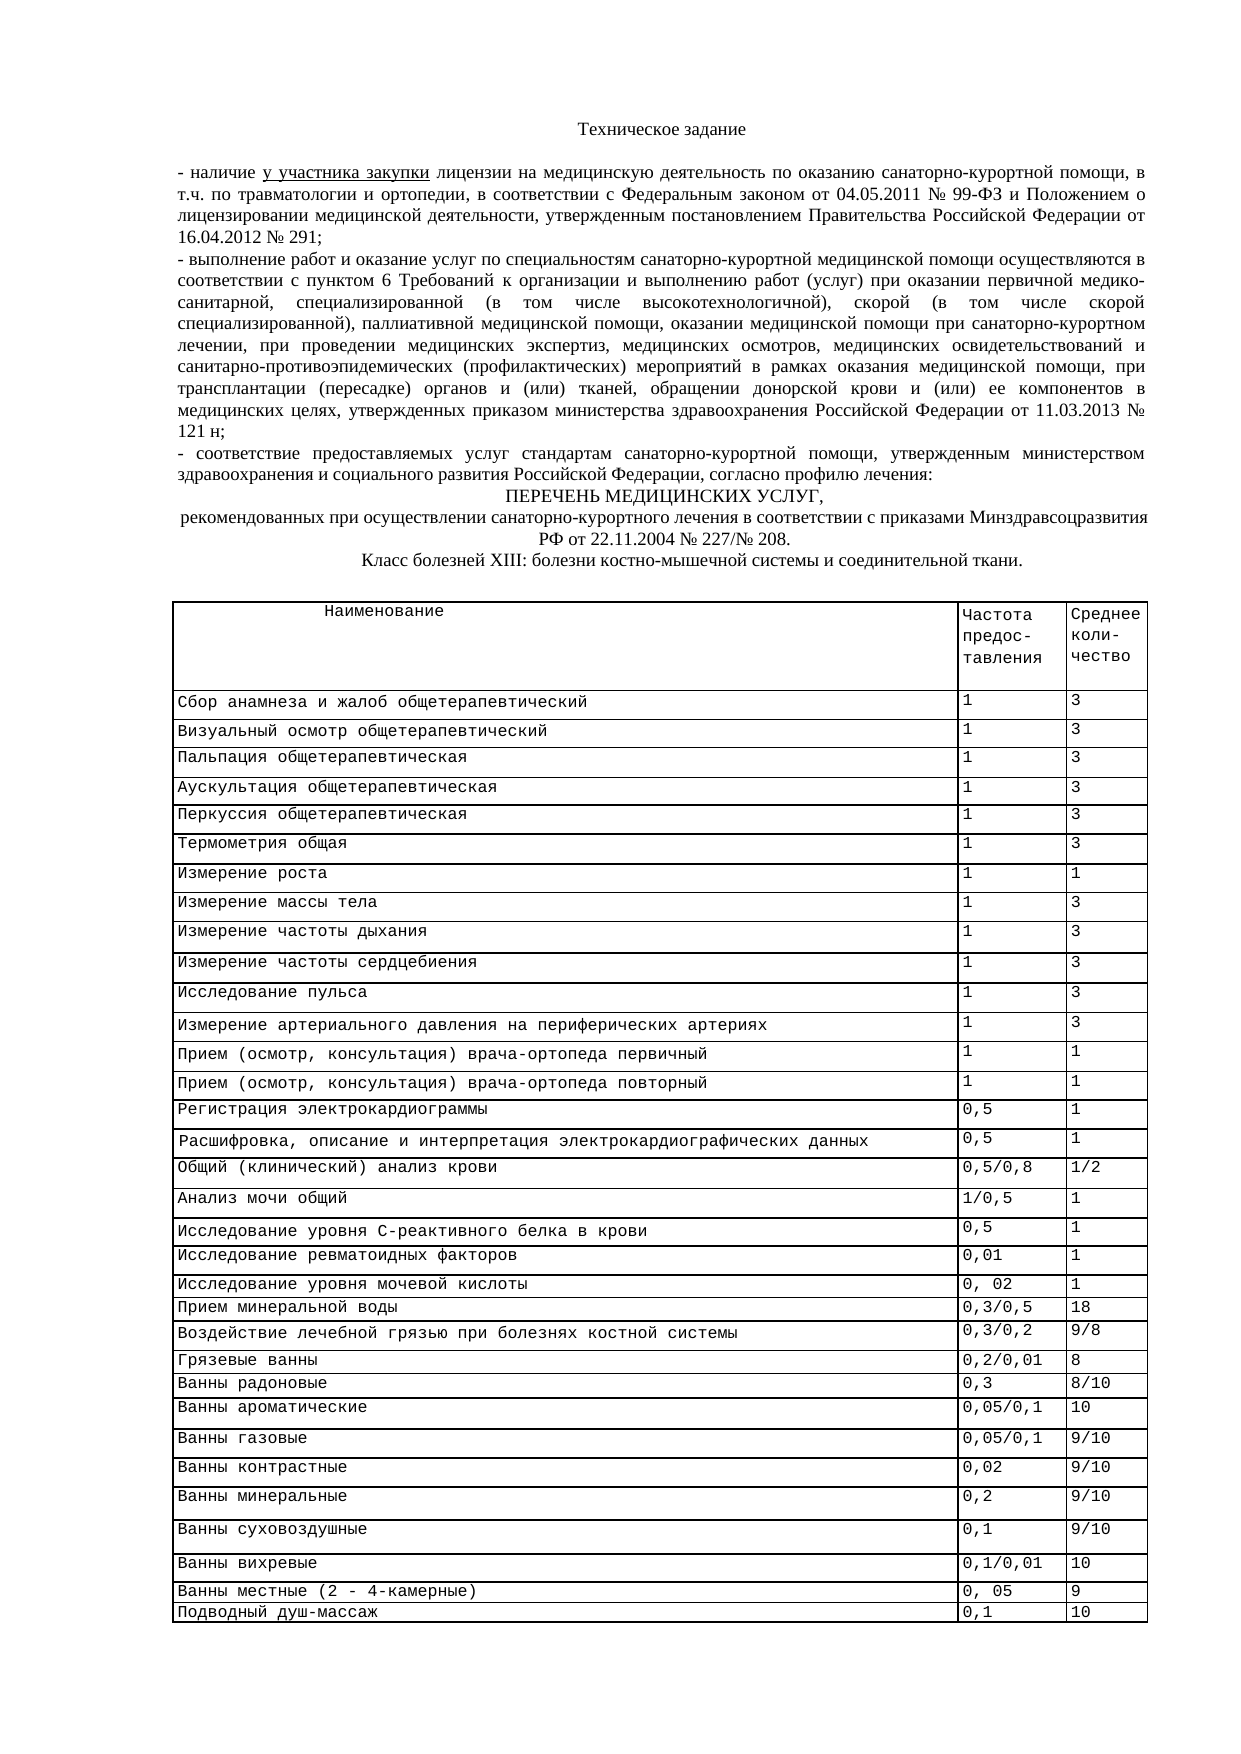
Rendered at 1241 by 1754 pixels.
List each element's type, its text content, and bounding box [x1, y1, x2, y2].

table_header Среднее количество [1067, 603, 1147, 689]
table_cell 8/10 [1067, 1374, 1147, 1397]
table_cell Воздействие лечебной грязью при болезнях костной системы [174, 1322, 957, 1349]
text ПЕРЕЧЕНЬ МЕДИЦИНСКИХ УСЛУГ, [177, 485, 1152, 506]
table_cell 9/8 [1067, 1322, 1147, 1349]
table_cell Пальпация общетерапевтическая [174, 748, 957, 777]
table_cell 3 [1067, 1013, 1147, 1041]
table_cell Измерение роста [174, 865, 957, 892]
table_cell 1 [959, 720, 1066, 747]
table_cell 0,1 [959, 1521, 1066, 1553]
table_cell 1 [959, 1072, 1066, 1099]
table_cell 3 [1067, 806, 1147, 833]
table_cell Ванны суховоздушные [174, 1521, 957, 1553]
table_cell Исследование уровня мочевой кислоты [174, 1276, 957, 1297]
table_cell Общий (клинический) анализ крови [174, 1159, 957, 1188]
table_cell 1 [959, 778, 1066, 804]
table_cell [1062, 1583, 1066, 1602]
table_cell 1 [959, 1042, 1066, 1071]
text - наличие у участника закупки лицензии на медицинскую деятельность по оказанию санаторно-курортной помощи, в т.ч. по травматологии и ортопедии, в соответствии с Федеральным законом от 04.05.2011 № 99-ФЗ и Положением о лицензировании медицинской деятельности, утвержденным постановлением Правительства Российской Федерации от 16.04.2012 № 291; [177, 161, 1146, 247]
table_cell 1 [1067, 1101, 1147, 1128]
table_cell 9/10 [1067, 1430, 1147, 1457]
table_cell 9/10 [1067, 1459, 1147, 1486]
table_cell 1 [959, 893, 1066, 921]
table_cell 0,05/0,1 [959, 1399, 1066, 1428]
table_cell 1 [959, 691, 1066, 719]
table_cell 0,2 [959, 1488, 1066, 1519]
table_cell 1/0,5 [959, 1189, 1066, 1217]
table_cell Анализ мочи общий [174, 1189, 957, 1217]
table_cell 0,5 [959, 1101, 1066, 1128]
text - выполнение работ и оказание услуг по специальностям санаторно-курортной медицинской помощи осуществляются в соответствии с пунктом 6 Требований к организации и выполнению работ (услуг) при оказании первичной медико-санитарной, специализированной (в том числе высокотехнологичной), скорой (в том числе скорой специализированной), паллиативной медицинской помощи, оказании медицинской помощи при санаторно-курортном лечении, при проведении медицинских экспертиз, медицинских осмотров, медицинских освидетельствований и санитарно-противоэпидемических (профилактических) мероприятий в рамках оказания медицинской помощи, при трансплантации (пересадке) органов и (или) тканей, обращении донорской крови и (или) ее компонентов в медицинских целях, утвержденных приказом министерства здравоохранения Российской Федерации от 11.03.2013 № 121 н; [177, 247, 1146, 442]
table_cell Сбор анамнеза и жалоб общетерапевтический [174, 691, 957, 719]
table_cell 1 [1067, 1219, 1147, 1245]
table_cell Расшифровка, описание и интерпретация электрокардиографических данных [174, 1130, 957, 1157]
table_cell 9/10 [1067, 1488, 1147, 1519]
table_cell 1 [959, 865, 1066, 892]
table_cell Ванны газовые [174, 1430, 957, 1457]
table_header Наименование [174, 603, 957, 689]
table_cell 3 [1067, 748, 1147, 777]
table_cell Аускультация общетерапевтическая [174, 778, 957, 804]
table_cell 10 [1067, 1555, 1147, 1581]
table_cell 3 [1067, 778, 1147, 804]
table_cell 1 [1067, 1130, 1147, 1157]
table_cell 1 [1067, 1247, 1147, 1274]
table_cell 1 [959, 922, 1066, 952]
table_cell 10 [1067, 1399, 1147, 1428]
table_cell 0,1/0,01 [959, 1555, 1066, 1581]
table_cell Измерение частоты дыхания [174, 922, 957, 952]
table_cell Перкуссия общетерапевтическая [174, 806, 957, 833]
table_cell 0,5 [959, 1219, 1066, 1245]
table_cell 0,5/0,8 [959, 1159, 1066, 1188]
table_cell Регистрация электрокардиограммы [174, 1101, 957, 1128]
text - соответствие предоставляемых услуг стандартам санаторно-курортной помощи, утвержденным министерством здравоохранения и социального развития Российской Федерации, согласно профилю лечения: [177, 442, 1146, 485]
table_cell 3 [1067, 720, 1147, 747]
table_cell 1 [959, 806, 1066, 833]
text Техническое задание [177, 118, 1146, 140]
table_cell 3 [1067, 954, 1147, 982]
table_cell Исследование ревматоидных факторов [174, 1247, 957, 1274]
table_cell 9/10 [1067, 1521, 1147, 1553]
table_cell Ванны вихревые [174, 1555, 957, 1581]
table_cell Термометрия общая [174, 835, 957, 863]
table_cell 8 [1067, 1351, 1147, 1373]
table_cell 0,2/0,01 [959, 1351, 1066, 1373]
text Класс болезней XIII: болезни костно-мышечной системы и соединительной ткани. [177, 549, 1152, 571]
table_cell 3 [1067, 922, 1147, 952]
table_cell 3 [1067, 835, 1147, 863]
table_cell 1 [959, 984, 1066, 1012]
table_cell Грязевые ванны [174, 1351, 957, 1373]
table_cell Измерение частоты сердцебиения [174, 954, 957, 982]
table_cell 3 [1067, 984, 1147, 1012]
table_cell Измерение массы тела [174, 893, 957, 921]
table_cell Визуальный осмотр общетерапевтический [174, 720, 957, 747]
table_cell 1 [1067, 1276, 1147, 1297]
table_cell Прием (осмотр, консультация) врача-ортопеда первичный [174, 1042, 957, 1071]
table_cell 1 [1067, 865, 1147, 892]
table_cell 0,02 [959, 1459, 1066, 1486]
table_cell Ванны радоновые [174, 1374, 957, 1397]
table_header Частота предоставления [959, 603, 1066, 689]
table_cell Ванны ароматические [174, 1399, 957, 1428]
table_cell 1 [1067, 1189, 1147, 1217]
table_cell 1 [959, 1013, 1066, 1041]
table_cell 0,3 [959, 1374, 1066, 1397]
table_cell 1 [1067, 1072, 1147, 1099]
table_cell Ванны минеральные [174, 1488, 957, 1519]
table_cell Прием (осмотр, консультация) врача-ортопеда повторный [174, 1072, 957, 1099]
table_cell 18 [1067, 1298, 1147, 1320]
table_cell 3 [1067, 893, 1147, 921]
table_cell 1 [959, 954, 1066, 982]
table_cell Ванны контрастные [174, 1459, 957, 1486]
table_cell 0,3/0,2 [959, 1322, 1066, 1349]
table_cell Прием минеральной воды [174, 1298, 957, 1320]
table_cell 0,05/0,1 [959, 1430, 1066, 1457]
text рекомендованных при осуществлении санаторно-курортного лечения в соответствии с приказами Минздравсоцразвития РФ от 22.11.2004 № 227/№ 208. [177, 506, 1152, 549]
table_cell Исследование уровня С-реактивного белка в крови [174, 1219, 957, 1245]
table_cell 1 [959, 835, 1066, 863]
table_cell 0,5 [959, 1130, 1066, 1157]
table_cell 0,3/0,5 [959, 1298, 1066, 1320]
table_cell 0,01 [959, 1247, 1066, 1274]
table_cell 1 [1067, 1042, 1147, 1071]
table_cell 0, 02 [959, 1276, 1066, 1297]
table_cell 1 [959, 748, 1066, 777]
table_cell Измерение артериального давления на периферических артериях [174, 1013, 957, 1041]
table_cell 1/2 [1067, 1159, 1147, 1188]
table_cell Исследование пульса [174, 984, 957, 1012]
table_cell 3 [1067, 691, 1147, 719]
